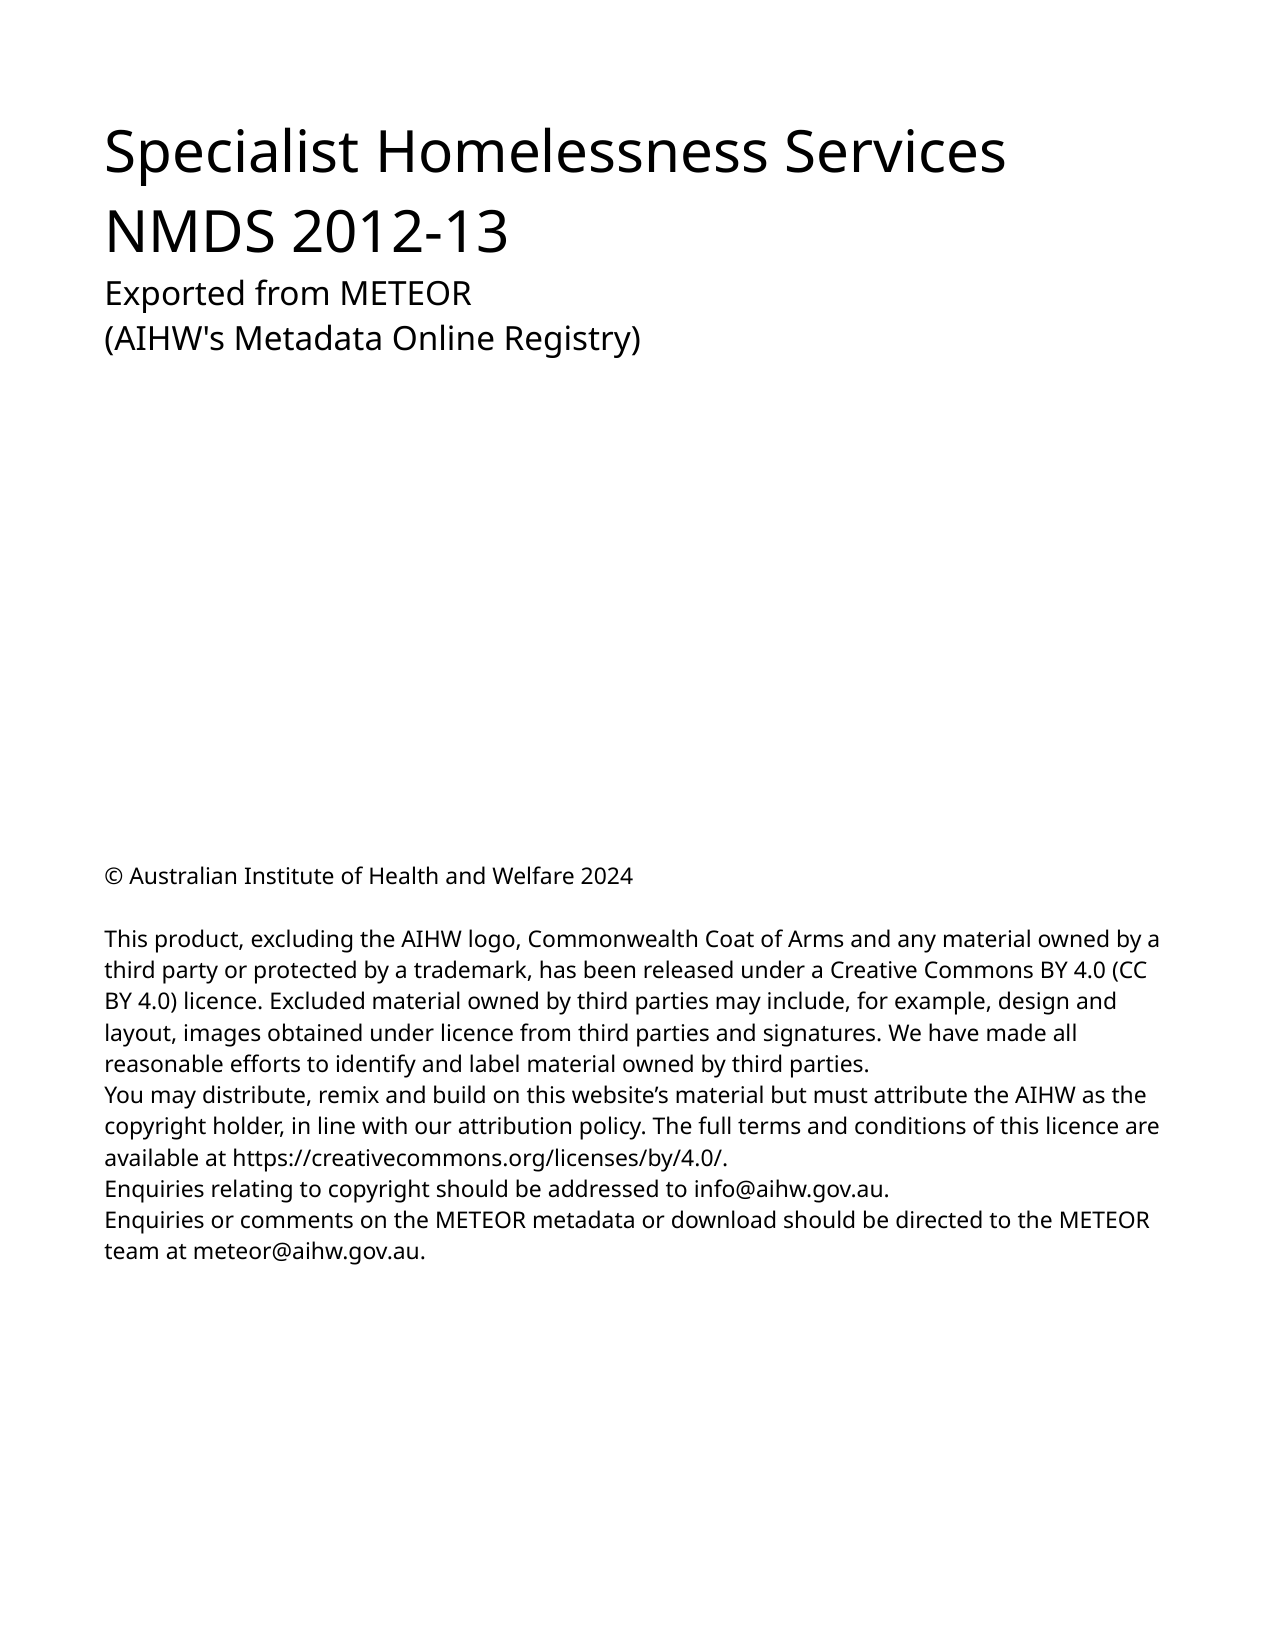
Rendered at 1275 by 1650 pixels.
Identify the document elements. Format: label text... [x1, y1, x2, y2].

subtitle Exported from METEOR [104, 269, 1171, 315]
text © Australian Institute of Health and Welfare 2024 [104, 860, 1171, 891]
subtitle (AIHW's Metadata Online Registry) [104, 315, 1171, 360]
text Enquiries or comments on the METEOR metadata or download should be directed to the METEOR team at meteor@aihw.gov.au. [104, 1204, 1171, 1266]
title Specialist Homelessness Services NMDS 2012-13 [104, 110, 1171, 269]
text Enquiries relating to copyright should be addressed to info@aihw.gov.au. [104, 1173, 1171, 1204]
text This product, excluding the AIHW logo, Commonwealth Coat of Arms and any material owned by a third party or protected by a trademark, has been released under a Creative Commons BY 4.0 (CC BY 4.0) licence. Excluded material owned by third parties may include, for example, design and layout, images obtained under licence from third parties and signatures. We have made all reasonable efforts to identify and label material owned by third parties. [104, 923, 1171, 1079]
text You may distribute, remix and build on this website’s material but must attribute the AIHW as the copyright holder, in line with our attribution policy. The full terms and conditions of this licence are available at https://creativecommons.org/licenses/by/4.0/. [104, 1079, 1171, 1173]
